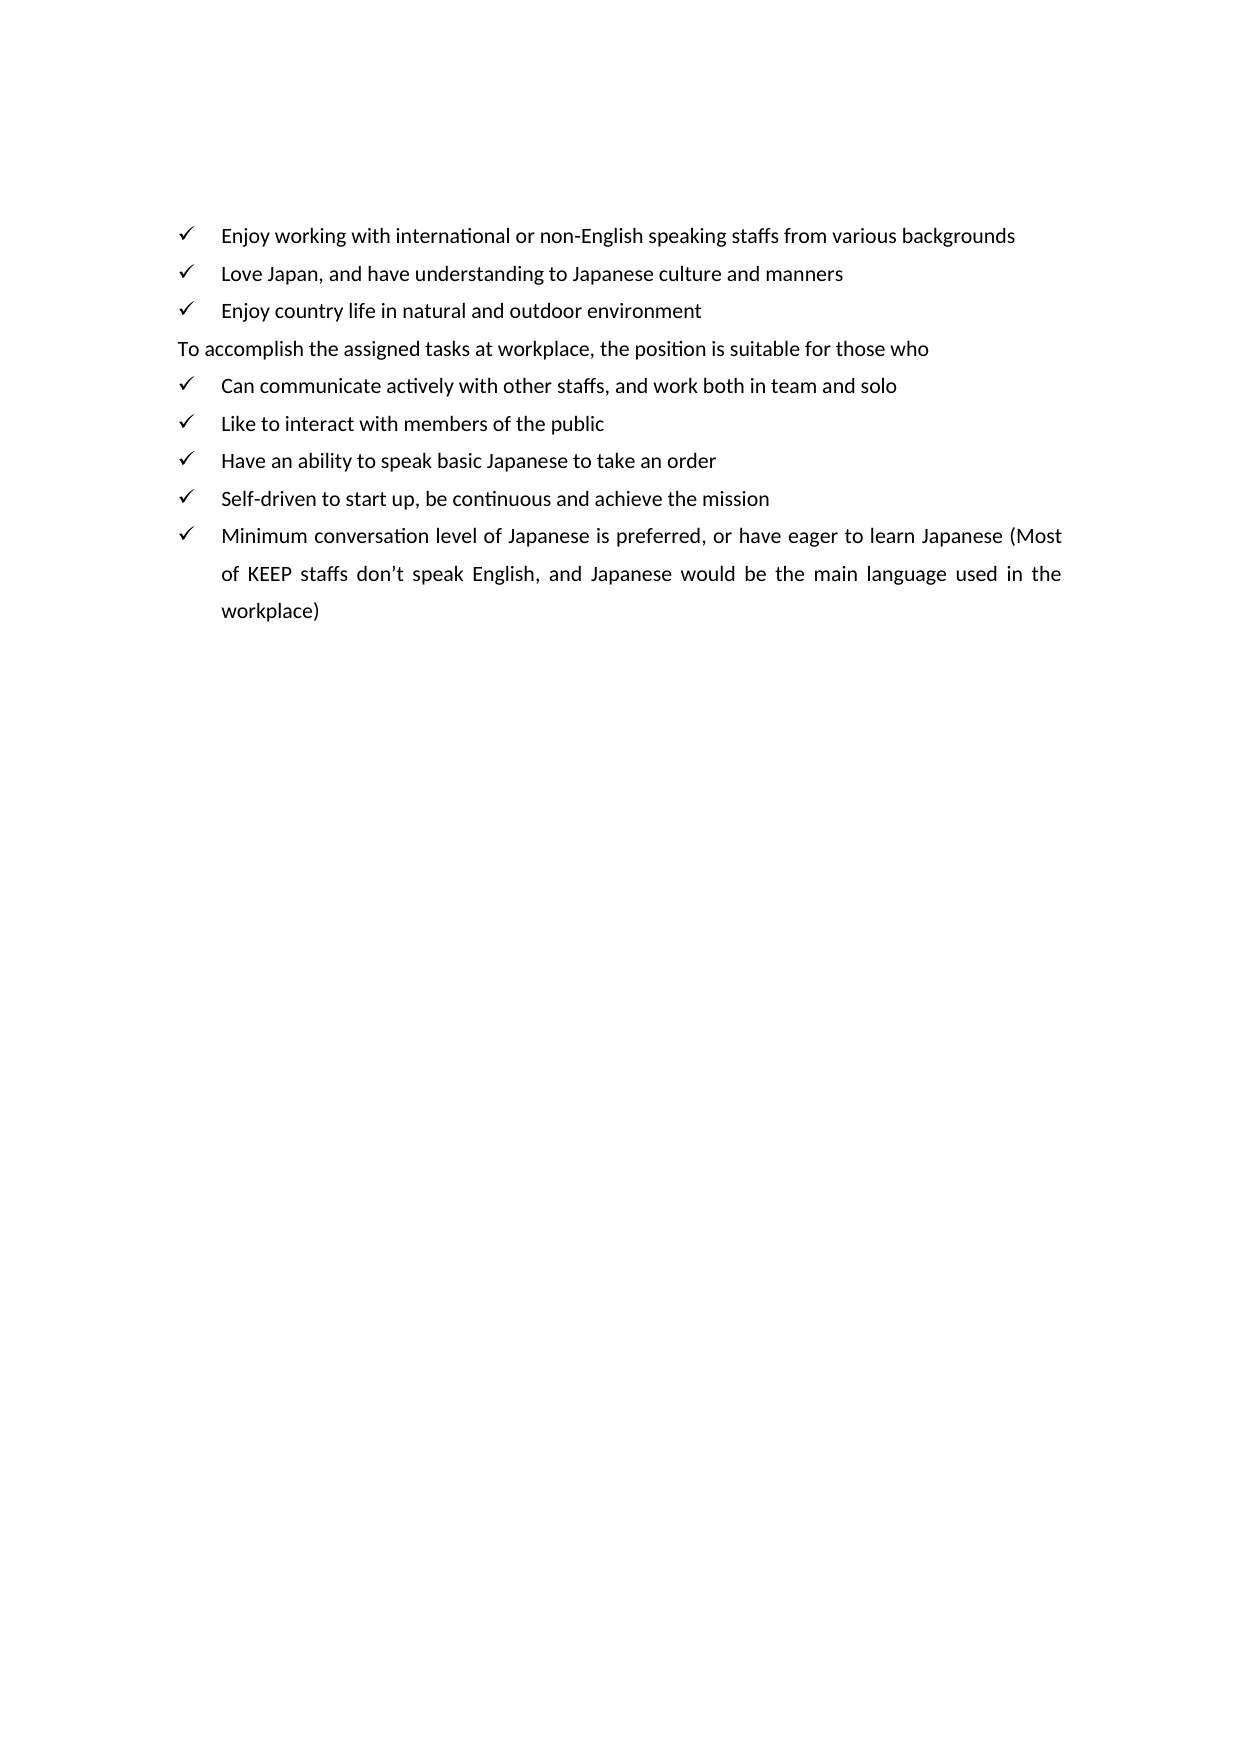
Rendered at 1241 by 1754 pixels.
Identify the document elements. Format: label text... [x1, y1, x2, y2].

list Can communicate actively with other staffs, and work both in team and solo [177, 367, 1063, 404]
list Minimum conversation level of Japanese is preferred, or have eager to learn Japanese (Most of KEEP staffs don’t speak English, and Japanese would be the main language used in the workplace) [177, 517, 1063, 629]
list Enjoy working with international or non-English speaking staffs from various backgrounds [177, 217, 1063, 254]
list Love Japan, and have understanding to Japanese culture and manners [177, 254, 1063, 292]
list Self-driven to start up, be continuous and achieve the mission [177, 479, 1063, 517]
list Have an ability to speak basic Japanese to take an order [177, 442, 1063, 479]
list Like to interact with members of the public [177, 404, 1063, 442]
list Enjoy country life in natural and outdoor environment [177, 292, 1063, 329]
text To accomplish the assigned tasks at workplace, the position is suitable for those who [177, 329, 1063, 367]
